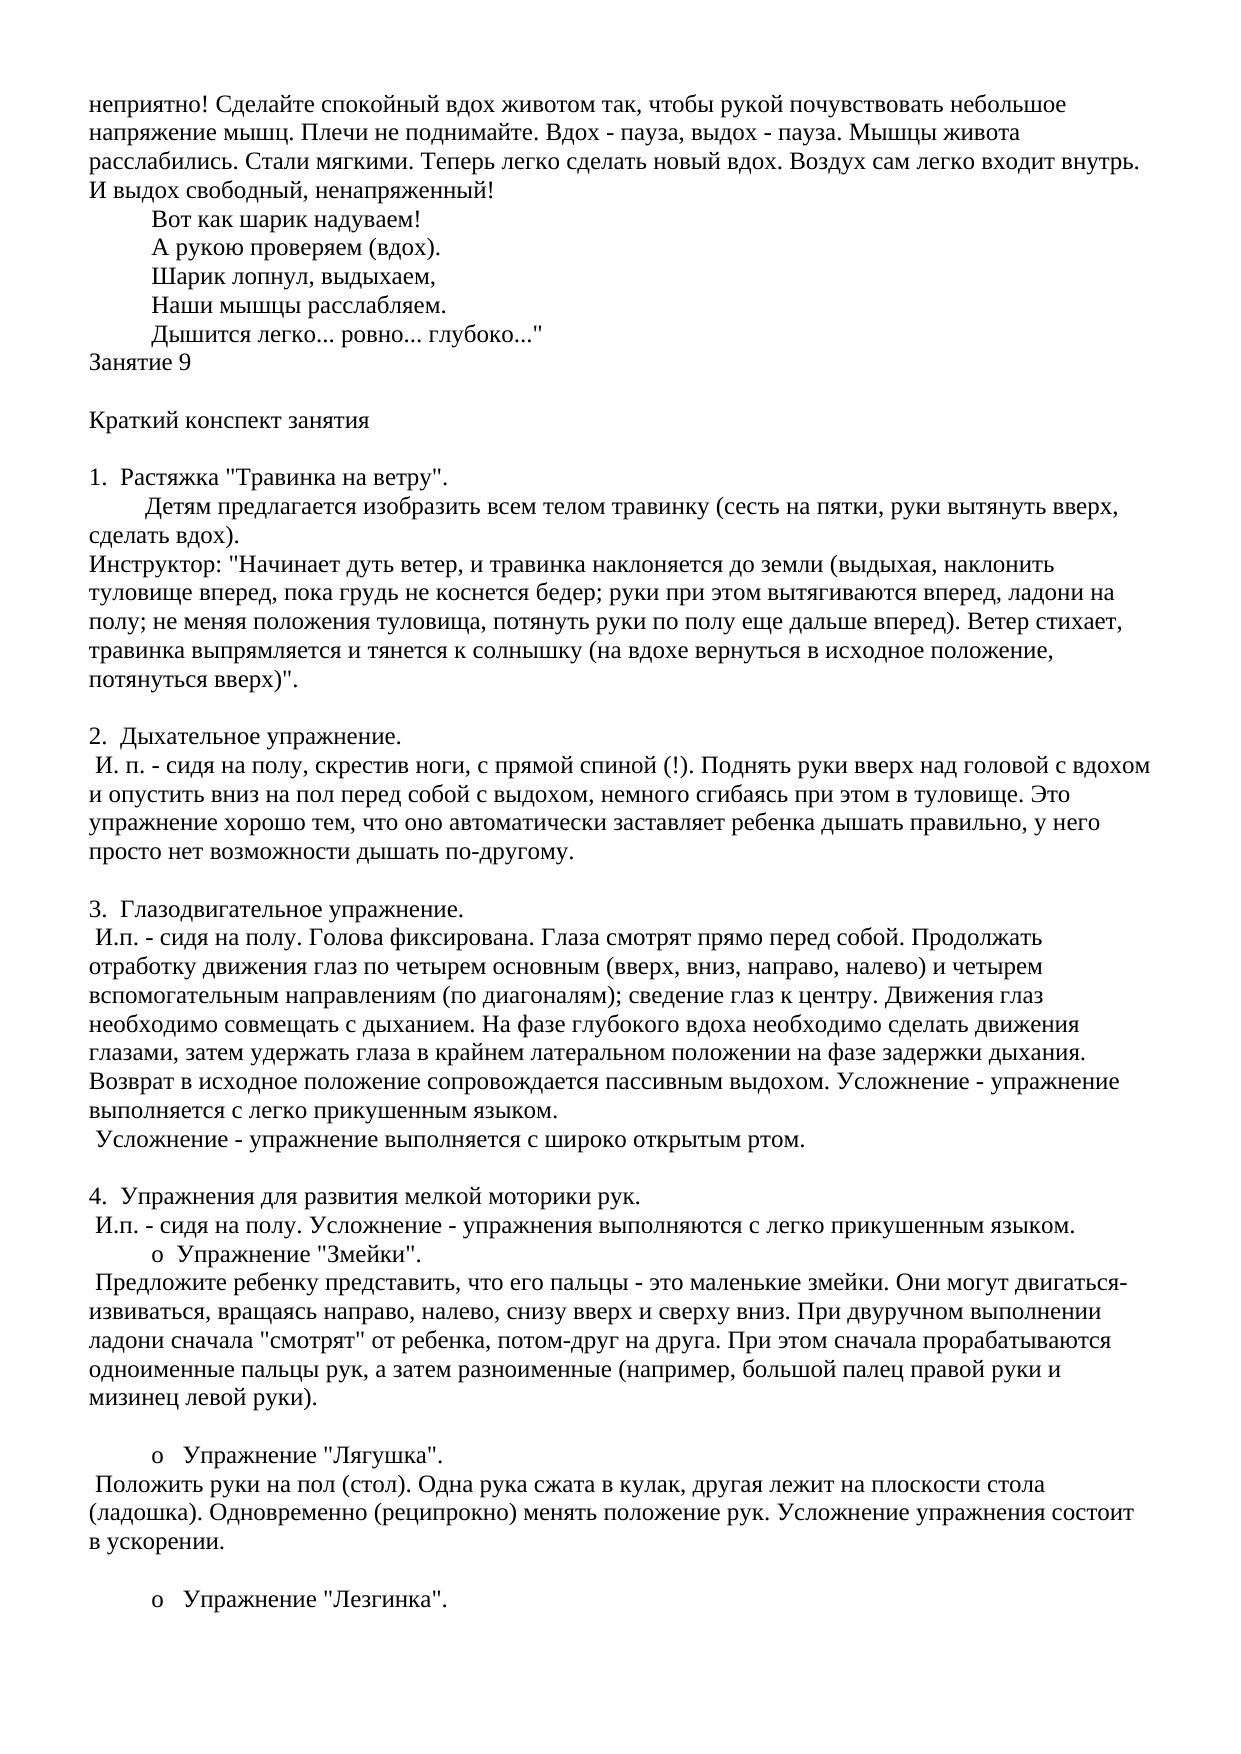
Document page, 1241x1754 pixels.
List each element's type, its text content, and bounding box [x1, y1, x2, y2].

text Инструктор: "Начинает дуть ветер, и травинка наклоняется до земли (выдыхая, наклонить туловище вперед, пока грудь не коснется бедер; руки при этом вытягиваются вперед, ладони на полу; не меняя положения туловища, потянуть руки по полу еще дальше вперед). Ветер стихает, травинка выпрямляется и тянется к солнышку (на вдохе вернуться в исходное положение, потянуться вверх)". [89, 549, 1152, 692]
text Занятие 9 [89, 347, 1152, 376]
text Предложите ребенку представить, что его пальцы - это маленькие змейки. Они могут двигаться-извиваться, вращаясь направо, налево, снизу вверх и сверху вниз. При двуручном выполнении ладони сначала "смотрят" от ребенка, потом-друг на друга. При этом сначала прорабатываются одноименные пальцы рук, а затем разноименные (например, большой палец правой руки и мизинец левой руки). [89, 1267, 1152, 1411]
text Положить руки на пол (стол). Одна рука сжата в кулак, другая лежит на плоскости стола (ладошка). Одновременно (реципрокно) менять положение рук. Усложнение упражнения состоит в ускорении. [89, 1469, 1152, 1555]
text Краткий конспект занятия [89, 405, 1152, 434]
text А рукою проверяем (вдох). [89, 232, 1152, 261]
text И.п. - сидя на полу. Усложнение - упражнения выполняются с легко прикушенным языком. [89, 1210, 1152, 1239]
text 2. Дыхательное упражнение. [89, 721, 1152, 750]
text 3. Глазодвигательное упражнение. [89, 894, 1152, 922]
text Шарик лопнул, выдыхаем, [89, 261, 1152, 290]
text o Упражнение "Лягушка". [89, 1440, 1152, 1469]
text o Упражнение "Змейки". [89, 1239, 1152, 1267]
text И. п. - сидя на полу, скрестив ноги, с прямой спиной (!). Поднять руки вверх над головой с вдохом и опустить вниз на пол перед собой с выдохом, немного сгибаясь при этом в туловище. Это упражнение хорошо тем, что оно автоматически заставляет ребенка дышать правильно, у него просто нет возможности дышать по-другому. [89, 750, 1152, 865]
text Наши мышцы расслабляем. [89, 290, 1152, 319]
text Вот как шарик надуваем! [89, 204, 1152, 232]
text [89, 89, 1152, 204]
text Усложнение - упражнение выполняется с широко открытым ртом. [89, 1124, 1152, 1152]
text И.п. - сидя на полу. Голова фиксирована. Глаза смотрят прямо перед собой. Продолжать отработку движения глаз по четырем основным (вверх, вниз, направо, налево) и четырем вспомогательным направлениям (по диагоналям); сведение глаз к центру. Движения глаз необходимо совмещать с дыханием. На фазе глубокого вдоха необходимо сделать движения глазами, затем удержать глаза в крайнем латеральном положении на фазе задержки дыхания. Возврат в исходное положение сопровождается пассивным выдохом. Усложнение - упражнение выполняется с легко прикушенным языком. [89, 922, 1152, 1124]
text Детям предлагается изобразить всем телом травинку (сесть на пятки, руки вытянуть вверх, сделать вдох). [89, 491, 1152, 549]
text 1. Растяжка "Травинка на ветру". [89, 462, 1152, 491]
text o Упражнение "Лезгинка". [89, 1584, 1152, 1612]
text 4. Упражнения для развития мелкой моторики рук. [89, 1181, 1152, 1210]
text Дышится легко... ровно... глубоко..." [89, 319, 1152, 347]
